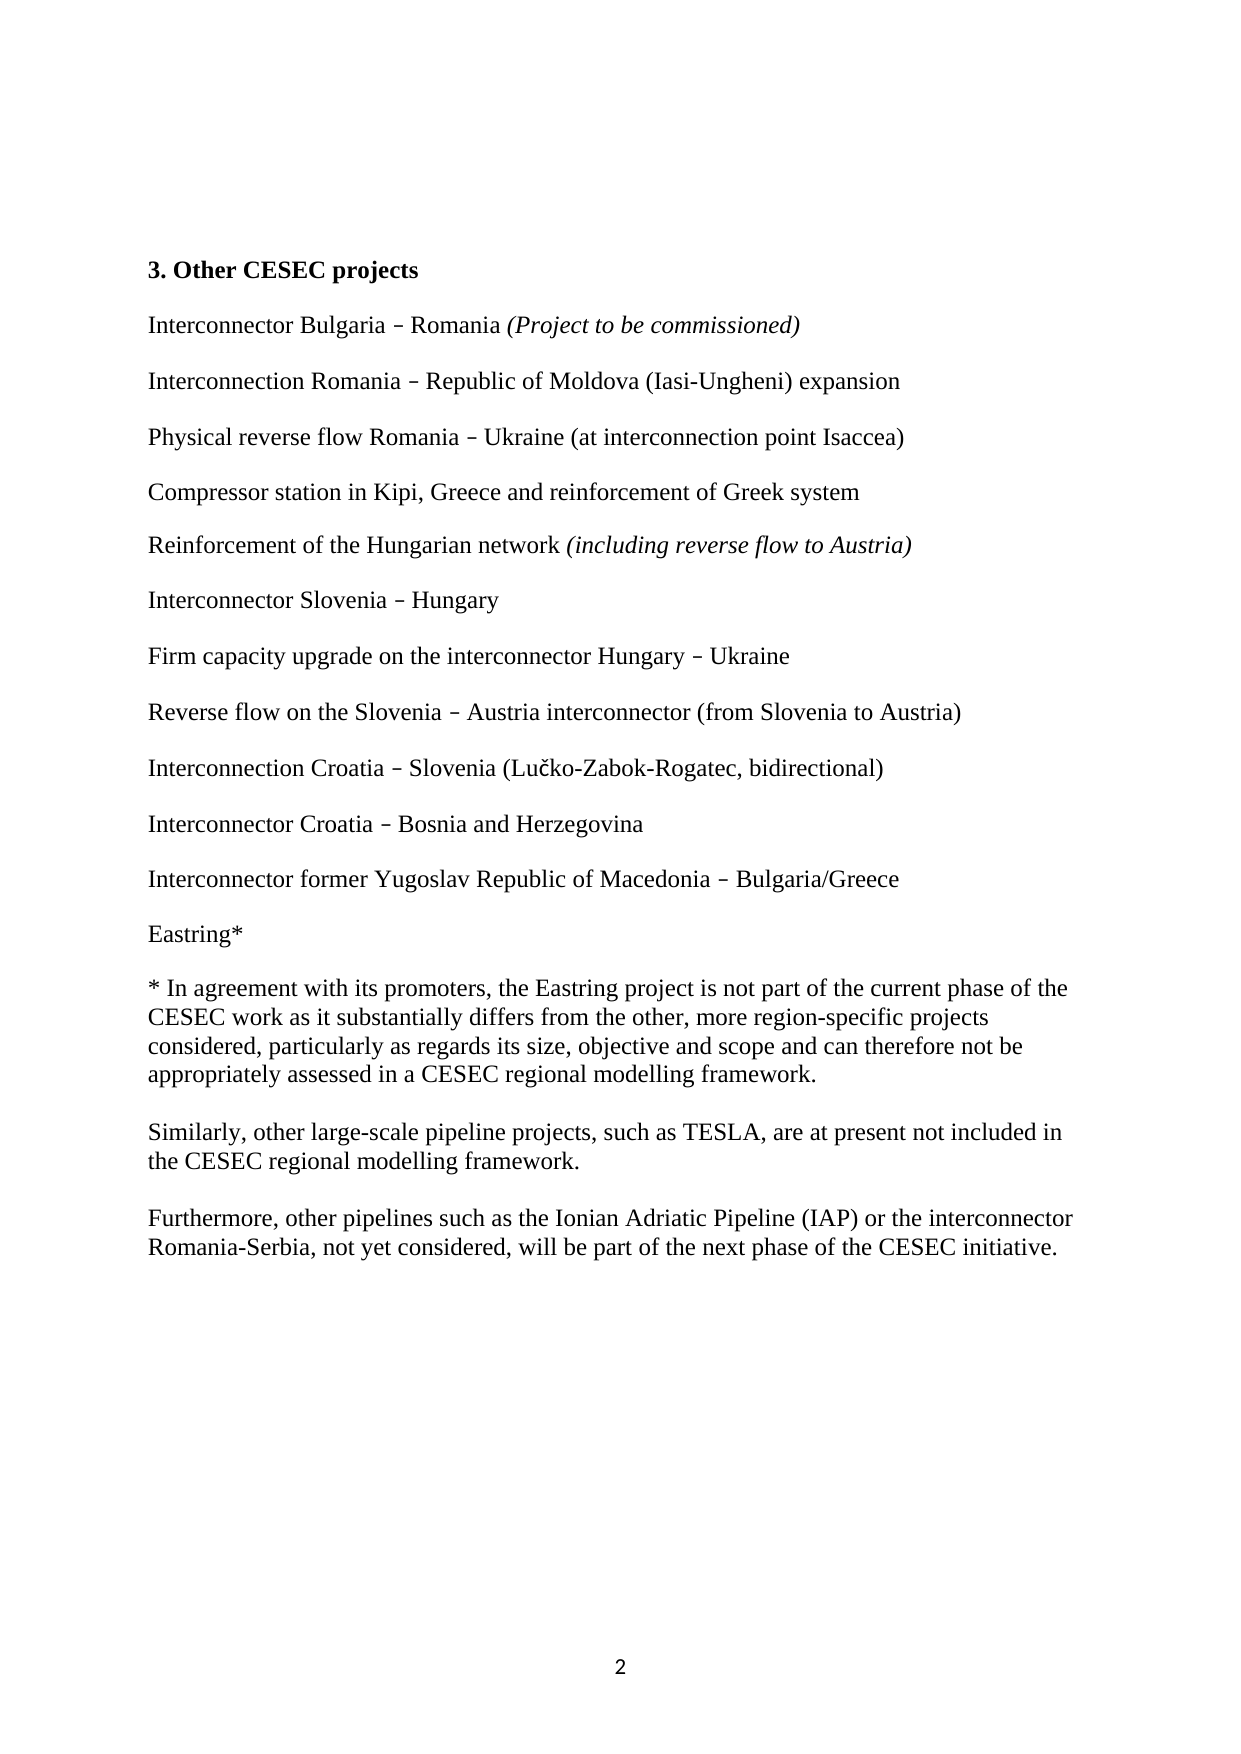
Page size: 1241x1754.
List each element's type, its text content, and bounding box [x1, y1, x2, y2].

text Eastring* [148, 919, 1093, 948]
text Interconnection Romania – Republic of Moldova (Iasi-Ungheni) expansion [148, 365, 1093, 396]
text Furthermore, other pipelines such as the Ionian Adriatic Pipeline (IAP) or the interconnector Romania-Serbia, not yet considered, will be part of the next phase of the CESEC initiative. [148, 1203, 1093, 1261]
text Interconnector Croatia – Bosnia and Herzegovina [148, 808, 1093, 838]
text Interconnector former Yugoslav Republic of Macedonia – Bulgaria/Greece [148, 863, 1093, 894]
text 3. Other CESEC projects [148, 255, 1093, 284]
text Reinforcement of the Hungarian network (including reverse flow to Austria) [148, 531, 1093, 559]
text Physical reverse flow Romania – Ukraine (at interconnection point Isaccea) [148, 421, 1093, 451]
text Compressor station in Kipi, Greece and reinforcement of Greek system [148, 477, 1093, 505]
text Interconnection Croatia – Slovenia (Lučko-Zabok-Rogatec, bidirectional) [148, 752, 1093, 782]
text * In agreement with its promoters, the Eastring project is not part of the current phase of the CESEC work as it substantially differs from the other, more region-specific projects considered, particularly as regards its size, objective and scope and can therefore not be appropriately assessed in a CESEC regional modelling framework. [148, 973, 1093, 1088]
text Similarly, other large-scale pipeline projects, such as TESLA, are at present not included in the CESEC regional modelling framework. [148, 1117, 1093, 1174]
text Reverse flow on the Slovenia – Austria interconnector (from Slovenia to Austria) [148, 696, 1093, 727]
text Interconnector Bulgaria – Romania (Project to be commissioned) [148, 309, 1093, 340]
text Interconnector Slovenia – Hungary [148, 584, 1093, 615]
text Firm capacity upgrade on the interconnector Hungary – Ukraine [148, 640, 1093, 671]
